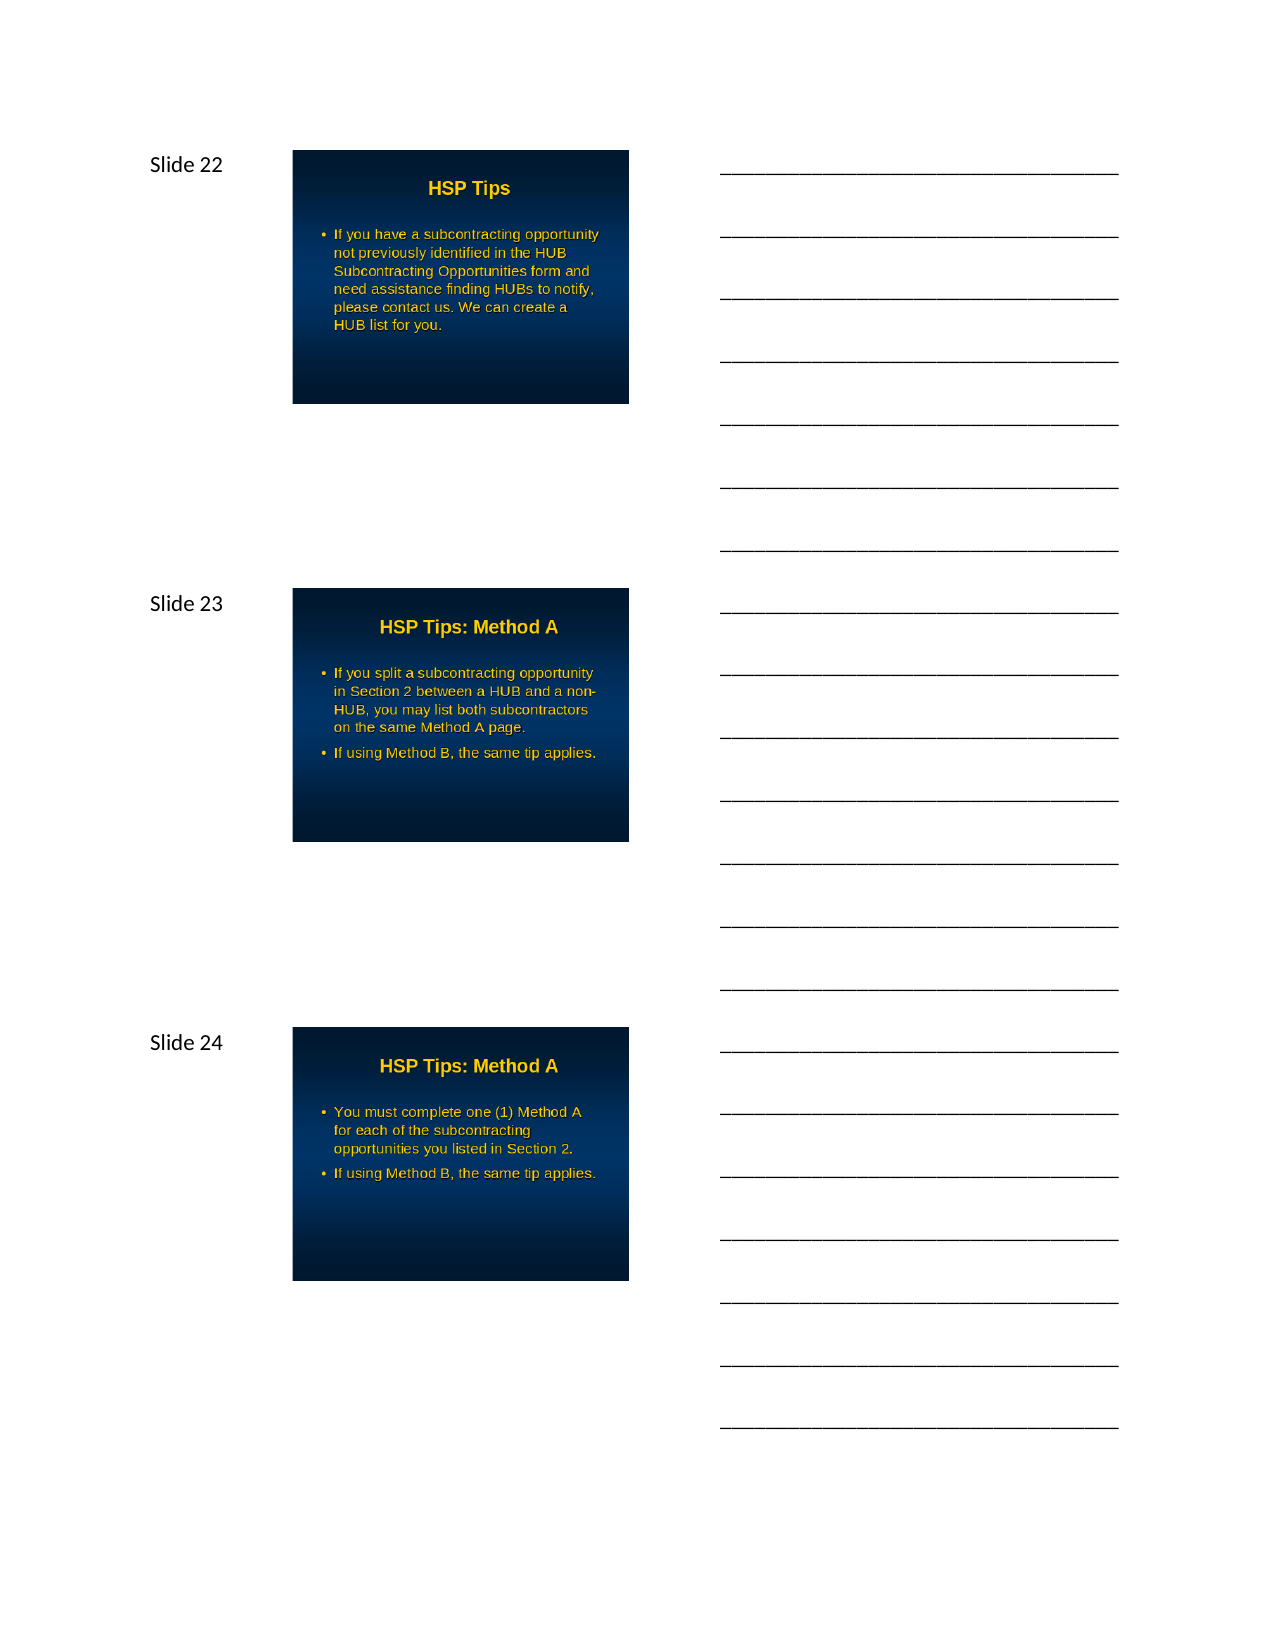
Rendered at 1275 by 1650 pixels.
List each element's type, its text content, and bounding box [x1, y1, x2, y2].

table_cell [709, 150, 1177, 589]
table_cell [281, 589, 709, 1028]
table_cell Slide 22 [139, 150, 281, 589]
table_cell Slide 24 [139, 1028, 281, 1467]
table_cell [281, 150, 709, 589]
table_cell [709, 1028, 1177, 1467]
table_cell Slide 23 [139, 589, 281, 1028]
table_cell [281, 1028, 709, 1467]
